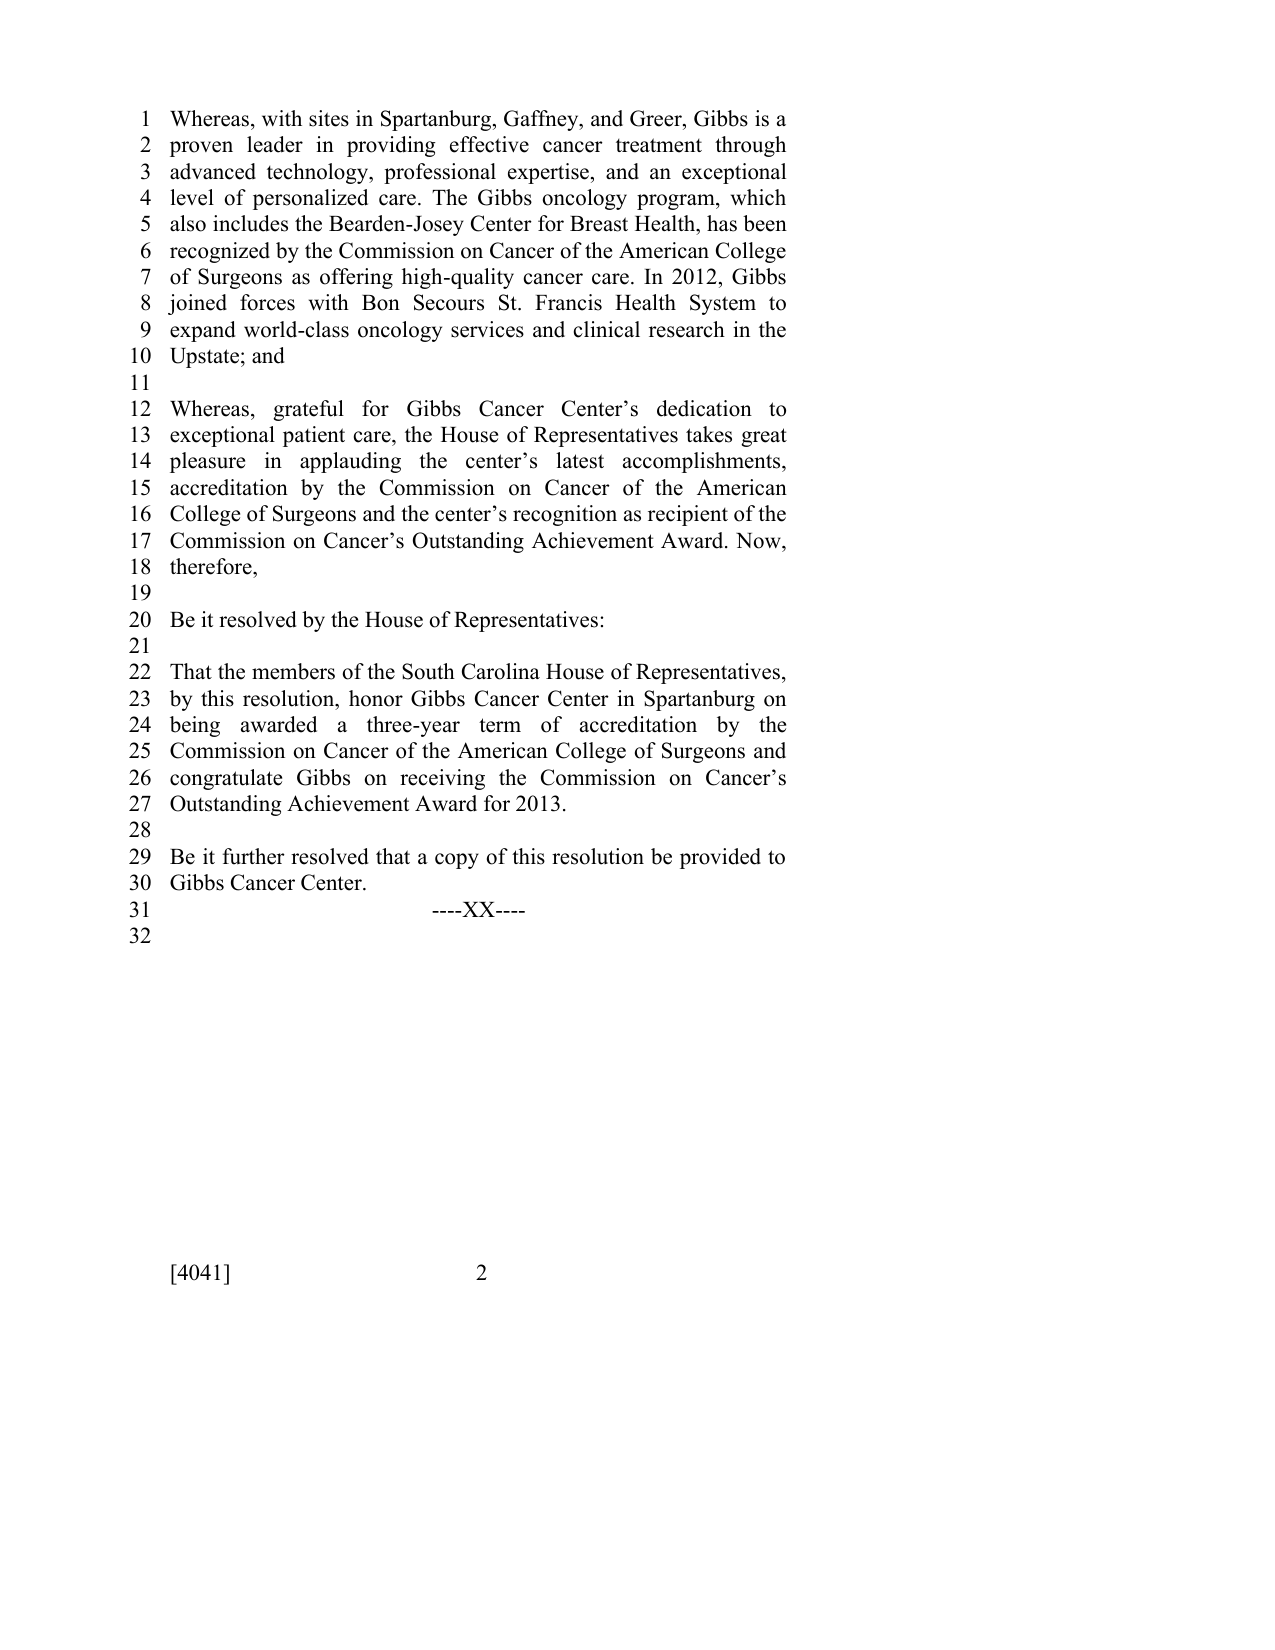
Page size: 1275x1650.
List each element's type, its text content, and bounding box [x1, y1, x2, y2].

text Be it further resolved that a copy of this resolution be provided to Gibbs Cancer Center. [169, 843, 787, 896]
text That the members of the South Carolina House of Representatives, by this resolution, honor Gibbs Cancer Center in Spartanburg on being awarded a three-year term of accreditation by the Commission on Cancer of the American College of Surgeons and congratulate Gibbs on receiving the Commission on Cancer’s Outstanding Achievement Award for 2013. [169, 658, 787, 817]
text Be it resolved by the House of Representatives: [169, 606, 787, 632]
text Whereas, grateful for Gibbs Cancer Center’s dedication to exceptional patient care, the House of Representatives takes great pleasure in applauding the center’s latest accomplishments, accreditation by the Commission on Cancer of the American College of Surgeons and the center’s recognition as recipient of the Commission on Cancer’s Outstanding Achievement Award. Now, therefore, [169, 395, 787, 579]
text ----XX---- [169, 896, 787, 922]
text Whereas, with sites in Spartanburg, Gaffney, and Greer, Gibbs is a proven leader in providing effective cancer treatment through advanced technology, professional expertise, and an exceptional level of personalized care. The Gibbs oncology program, which also includes the Bearden-Josey Center for Breast Health, has been recognized by the Commission on Cancer of the American College of Surgeons as offering high-quality cancer care. In 2012, Gibbs joined forces with Bon Secours St. Francis Health System to expand world-class oncology services and clinical research in the Upstate; and [169, 105, 787, 368]
